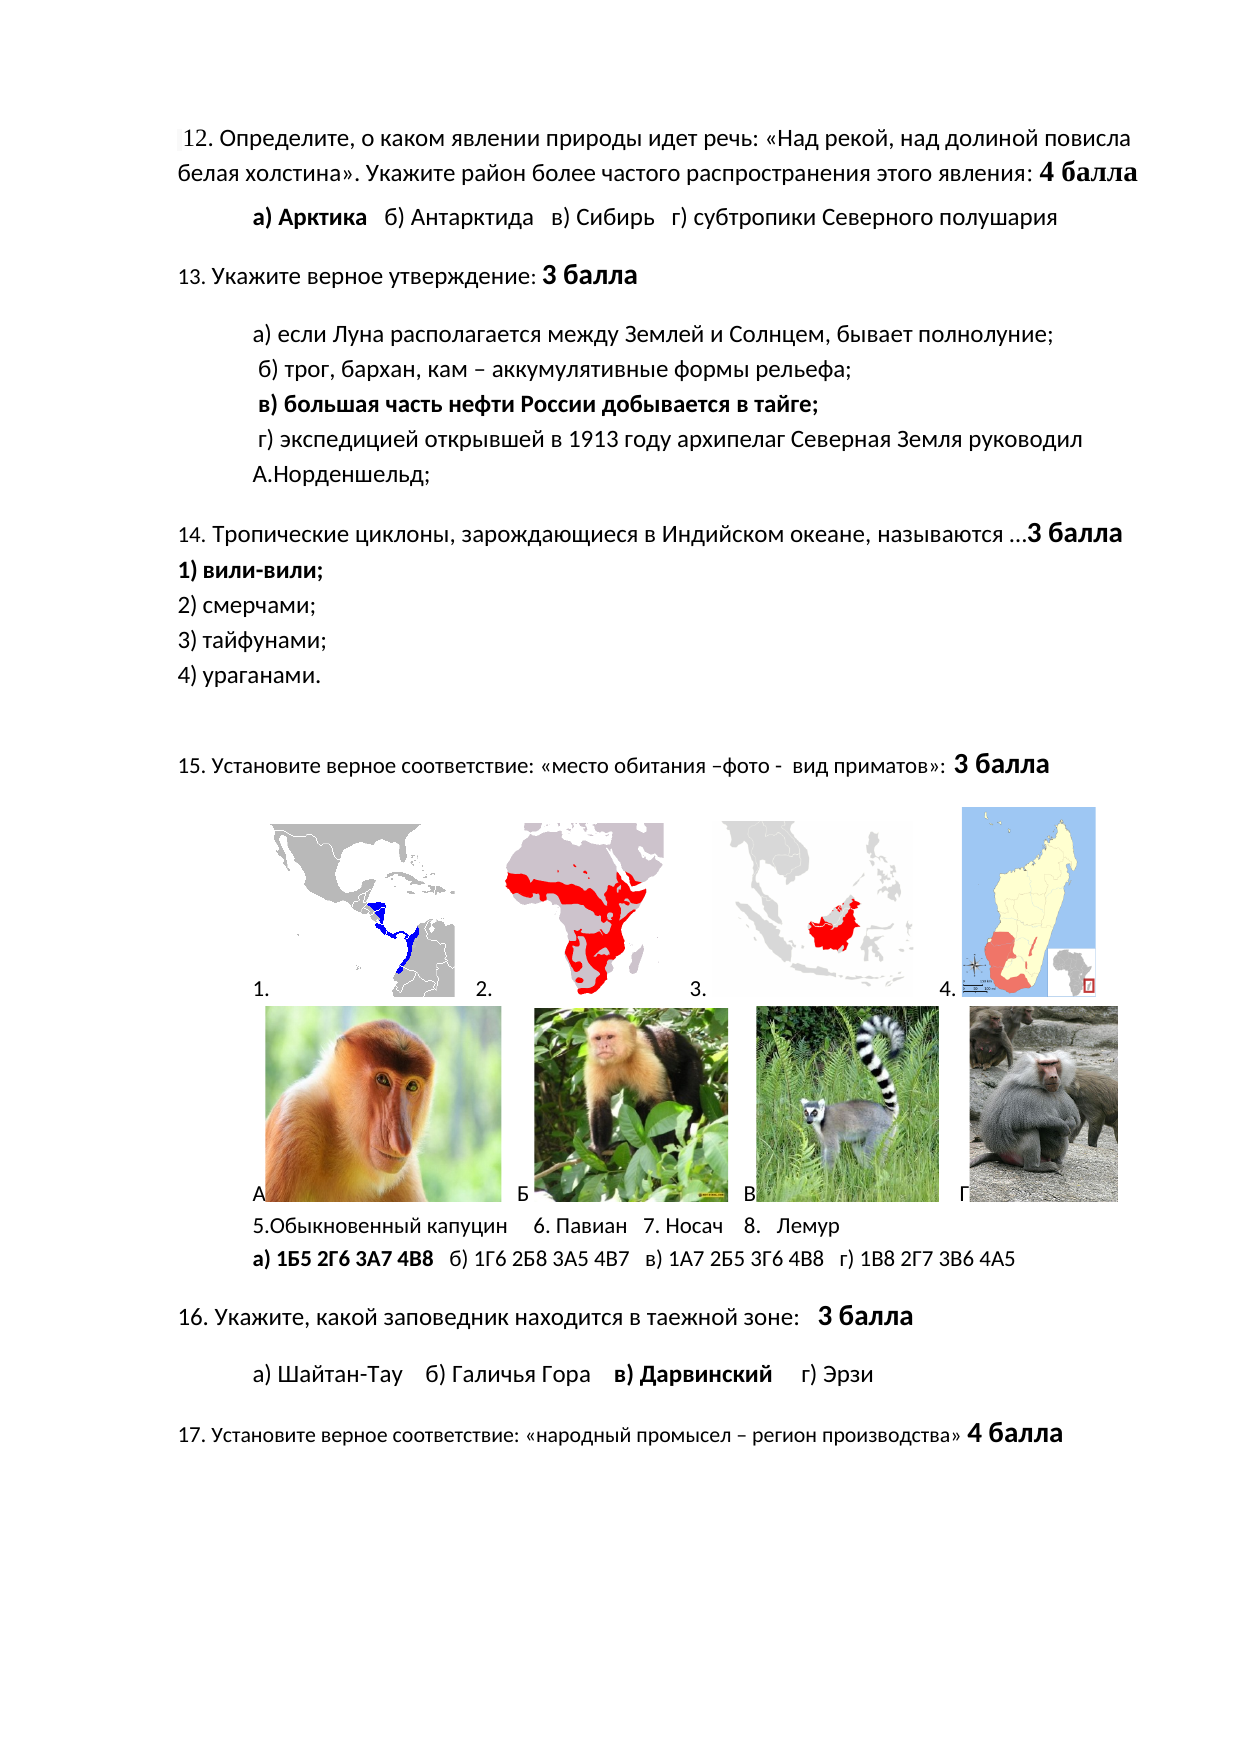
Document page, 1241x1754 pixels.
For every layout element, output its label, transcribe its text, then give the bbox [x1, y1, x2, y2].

list а) Арктика б) Антарктида в) Сибирь г) субтропики Северного полушария [252, 201, 1152, 231]
picture [498, 823, 664, 997]
text 13. Укажите верное утверждение: 3 балла [177, 256, 1152, 292]
list а) 1Б5 2Г6 3А7 4В8 б) 1Г6 2Б8 3А5 4В7 в) 1А7 2Б5 3Г6 4В8 г) 1В8 2Г7 3В6 4А5 [252, 1244, 1152, 1272]
list 5.Обыкновенный капуцин 6. Павиан 7. Носач 8. Лемур [252, 1212, 1152, 1240]
list ураганами. [177, 659, 1152, 690]
text 17. Установите верное соответствие: «народный промысел – регион производства» 4 балла [177, 1414, 1152, 1450]
list в) большая часть нефти России добывается в тайге; [252, 388, 1152, 419]
picture [534, 1008, 729, 1202]
picture [265, 1006, 502, 1202]
list а) если Луна располагается между Землей и Солнцем, бывает полнолуние; [252, 318, 1152, 349]
picture [961, 807, 1096, 997]
list тайфунами; [177, 624, 1152, 655]
picture [756, 1006, 939, 1202]
list смерчами; [177, 589, 1152, 620]
list вили-вили; [177, 554, 1152, 585]
picture [969, 1006, 1118, 1202]
text 12. Определите, о каком явлении природы идет речь: «Над рекой, над долиной повисла белая холстина». Укажите район более частого распространения этого явления: 4 балла [177, 118, 1152, 188]
text 15. Установите верное соответствие: «место обитания –фото - вид приматов»: 3 балла [177, 746, 1152, 781]
text 16. Укажите, какой заповедник находится в таежной зоне: 3 балла [177, 1297, 1152, 1332]
picture [269, 824, 455, 997]
picture [712, 821, 914, 997]
list г) экспедицией открывшей в 1913 году архипелаг Северная Земля руководил А.Норденшельд; [252, 423, 1152, 489]
list б) трог, бархан, кам – аккумулятивные формы рельефа; [252, 353, 1152, 384]
text 14. Тропические циклоны, зарождающиеся в Индийском океане, называются …3 балла [177, 514, 1152, 550]
list а) Шайтан-Тау б) Галичья Гора в) Дарвинский г) Эрзи [252, 1359, 1152, 1389]
